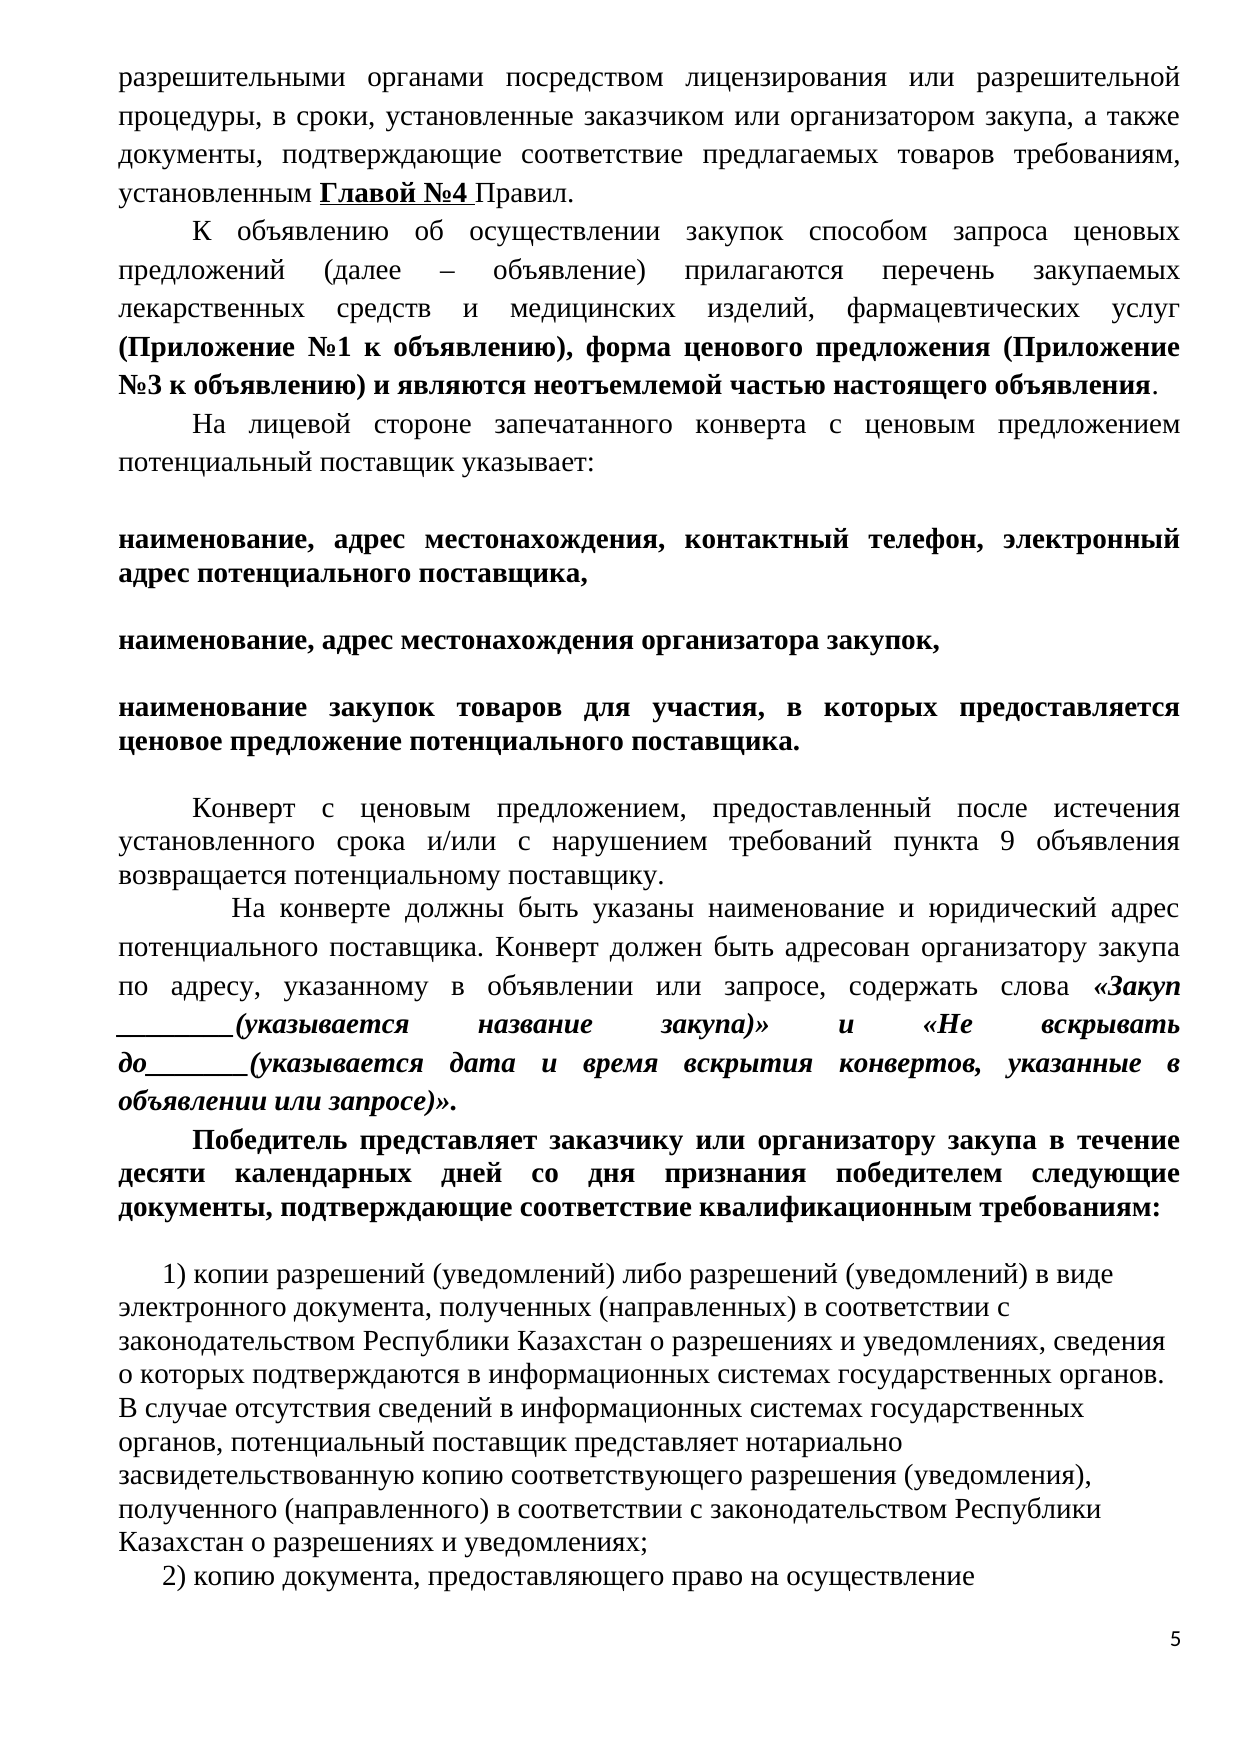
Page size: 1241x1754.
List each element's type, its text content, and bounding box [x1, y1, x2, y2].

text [118, 59, 1181, 208]
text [118, 1222, 1181, 1591]
text На лицевой стороне запечатанного конверта с ценовым предложением потенциальный поставщик указывает: [118, 406, 1181, 478]
text наименование, адрес местонахождения, контактный телефон, электронный адрес потенциального поставщика, [118, 522, 1181, 589]
text На конверте должны быть указаны наименование и юридический адрес потенциального поставщика. Конверт должен быть адресован организатору закупа по адресу, указанному в объявлении или запросе, содержать слова «Закуп ________(указывается название закупа)» и «Не вскрывать до_______(указывается дата и время вскрытия конвертов, указанные в объявлении или запросе)». [118, 891, 1181, 1117]
text наименование, адрес местонахождения организатора закупок, [118, 622, 1181, 656]
text Победитель представляет заказчику или организатору закупа в течение десяти календарных дней со дня признания победителем следующие документы, подтверждающие соответствие квалификационным требованиям: [118, 1122, 1181, 1222]
text К объявлению об осуществлении закупок способом запроса ценовых предложений (далее – объявление) прилагаются перечень закупаемых лекарственных средств и медицинских изделий, фармацевтических услуг (Приложение №1 к объявлению), форма ценового предложения (Приложение №3 к объявлению) и являются неотъемлемой частью настоящего объявления. [118, 213, 1181, 401]
text наименование закупок товаров для участия, в которых предоставляется ценовое предложение потенциального поставщика. [118, 689, 1181, 756]
text Конверт с ценовым предложением, предоставленный после истечения установленного срока и/или с нарушением требований пункта 9 объявления возвращается потенциальному поставщику. [118, 790, 1181, 891]
